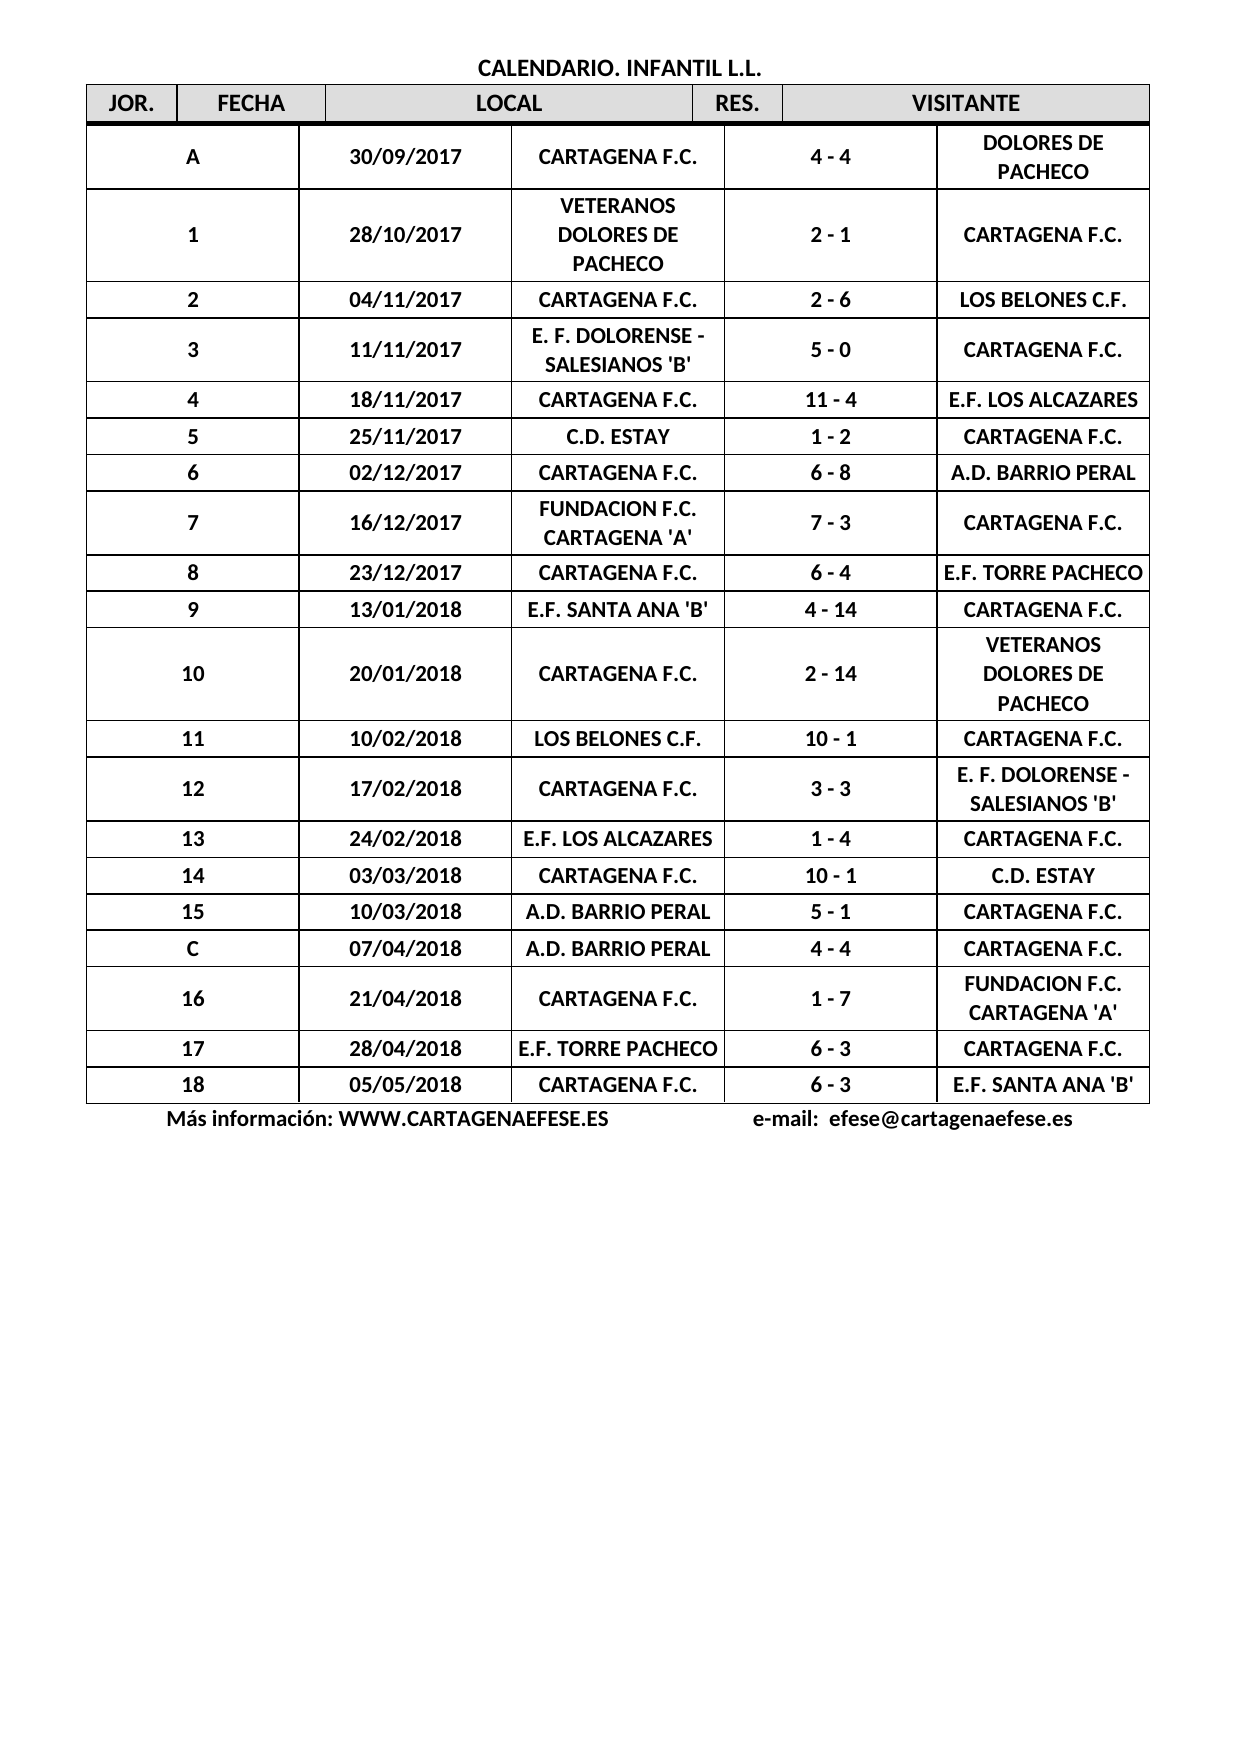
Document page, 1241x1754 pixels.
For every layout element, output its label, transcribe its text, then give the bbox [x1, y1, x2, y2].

table_cell 10/02/2018 [300, 721, 511, 756]
table_cell E. F. DOLORENSE - SALESIANOS 'B' [512, 319, 724, 381]
table_cell E.F. TORRE PACHECO [512, 1031, 724, 1066]
table_cell 20/01/2018 [300, 628, 511, 720]
table_cell CARTAGENA F.C. [938, 592, 1149, 627]
table_cell FUNDACION F.C. CARTAGENA 'A' [938, 967, 1149, 1029]
table_cell 1 - 2 [725, 419, 936, 454]
table_cell CARTAGENA F.C. [512, 455, 724, 490]
table_cell 15 [87, 895, 298, 929]
table_cell C [87, 931, 298, 966]
text Más información: WWW.CARTAGENAEFESE.ES e-mail: efese@cartagenaefese.es [88, 1104, 1152, 1132]
table_cell 2 - 6 [725, 282, 936, 317]
table_cell 2 - 14 [725, 628, 936, 720]
table_cell 11 - 4 [725, 382, 936, 417]
table_cell CARTAGENA F.C. [512, 758, 724, 820]
table_cell CARTAGENA F.C. [512, 126, 724, 188]
table_cell 4 - 4 [725, 931, 936, 966]
table_cell CARTAGENA F.C. [938, 895, 1149, 929]
table_cell 5 - 1 [725, 895, 936, 929]
table_cell 02/12/2017 [300, 455, 511, 490]
table_cell 10 [87, 628, 298, 720]
table_cell 5 - 0 [725, 319, 936, 381]
table_cell CARTAGENA F.C. [512, 628, 724, 720]
table_cell 04/11/2017 [300, 282, 511, 317]
table_cell 1 - 4 [725, 822, 936, 856]
table_cell 5 [87, 419, 298, 454]
table_cell 10 - 1 [725, 858, 936, 893]
table_cell 4 - 4 [725, 126, 936, 188]
table_cell 21/04/2018 [300, 967, 511, 1029]
table_cell 3 [87, 319, 298, 381]
table_cell 16 [87, 967, 298, 1029]
table_cell LOS BELONES C.F. [512, 721, 724, 756]
table_header RES. [693, 85, 782, 121]
table_cell 30/09/2017 [300, 126, 511, 188]
table_cell 6 - 8 [725, 455, 936, 490]
table_cell E.F. TORRE PACHECO [938, 556, 1149, 590]
table_cell CARTAGENA F.C. [938, 319, 1149, 381]
table_cell VETERANOS DOLORES DE PACHECO [938, 628, 1149, 720]
table_cell 17 [87, 1031, 298, 1066]
table_cell E.F. SANTA ANA 'B' [512, 592, 724, 627]
table_cell 1 - 7 [725, 967, 936, 1029]
table_cell 6 [87, 455, 298, 490]
table_header LOCAL [326, 85, 692, 121]
table_cell CARTAGENA F.C. [512, 858, 724, 893]
table_cell 4 - 14 [725, 592, 936, 627]
table_cell CARTAGENA F.C. [512, 556, 724, 590]
table_cell 16/12/2017 [300, 492, 511, 554]
table_cell 6 - 3 [725, 1068, 936, 1102]
table_cell 24/02/2018 [300, 822, 511, 856]
table_cell 13 [87, 822, 298, 856]
table_cell E.F. LOS ALCAZARES [938, 382, 1149, 417]
table_cell 3 - 3 [725, 758, 936, 820]
table_cell 28/10/2017 [300, 190, 511, 281]
table_cell C.D. ESTAY [938, 858, 1149, 893]
table_cell 17/02/2018 [300, 758, 511, 820]
table_cell E.F. LOS ALCAZARES [512, 822, 724, 856]
table_cell 14 [87, 858, 298, 893]
table_cell E.F. SANTA ANA 'B' [938, 1068, 1149, 1102]
table_cell 11 [87, 721, 298, 756]
table_cell VETERANOS DOLORES DE PACHECO [512, 190, 724, 281]
table_cell 1 [87, 190, 298, 281]
table_cell 28/04/2018 [300, 1031, 511, 1066]
table_cell CARTAGENA F.C. [512, 1068, 724, 1102]
text CALENDARIO. INFANTIL L.L. [88, 52, 1152, 83]
table_cell CARTAGENA F.C. [938, 419, 1149, 454]
table_cell CARTAGENA F.C. [938, 190, 1149, 281]
table_cell 8 [87, 556, 298, 590]
table_cell 05/05/2018 [300, 1068, 511, 1102]
table_cell 7 - 3 [725, 492, 936, 554]
table_cell CARTAGENA F.C. [512, 382, 724, 417]
table_cell A.D. BARRIO PERAL [938, 455, 1149, 490]
table_cell FUNDACION F.C. CARTAGENA 'A' [512, 492, 724, 554]
table_cell CARTAGENA F.C. [938, 822, 1149, 856]
table_cell 13/01/2018 [300, 592, 511, 627]
table_cell 07/04/2018 [300, 931, 511, 966]
table_cell 6 - 3 [725, 1031, 936, 1066]
table_cell DOLORES DE PACHECO [938, 126, 1149, 188]
table_cell 10 - 1 [725, 721, 936, 756]
table_cell A [87, 126, 298, 188]
table_cell 18/11/2017 [300, 382, 511, 417]
table_cell A.D. BARRIO PERAL [512, 931, 724, 966]
table_cell 10/03/2018 [300, 895, 511, 929]
table_cell 23/12/2017 [300, 556, 511, 590]
table_cell 12 [87, 758, 298, 820]
table_cell 11/11/2017 [300, 319, 511, 381]
table_cell CARTAGENA F.C. [512, 282, 724, 317]
table_cell CARTAGENA F.C. [938, 721, 1149, 756]
table_cell 7 [87, 492, 298, 554]
table_header VISITANTE [783, 85, 1149, 121]
table_cell A.D. BARRIO PERAL [512, 895, 724, 929]
table_cell 4 [87, 382, 298, 417]
table_cell LOS BELONES C.F. [938, 282, 1149, 317]
table_header FECHA [178, 85, 325, 121]
table_cell 2 [87, 282, 298, 317]
table_cell C.D. ESTAY [512, 419, 724, 454]
table_cell 18 [87, 1068, 298, 1102]
table_cell CARTAGENA F.C. [938, 492, 1149, 554]
table_cell 2 - 1 [725, 190, 936, 281]
table_cell 6 - 4 [725, 556, 936, 590]
table_cell 03/03/2018 [300, 858, 511, 893]
table_header JOR. [87, 85, 176, 121]
table_cell CARTAGENA F.C. [938, 931, 1149, 966]
table_cell E. F. DOLORENSE - SALESIANOS 'B' [938, 758, 1149, 820]
table_cell CARTAGENA F.C. [512, 967, 724, 1029]
table_cell 9 [87, 592, 298, 627]
table_cell 25/11/2017 [300, 419, 511, 454]
table_cell CARTAGENA F.C. [938, 1031, 1149, 1066]
